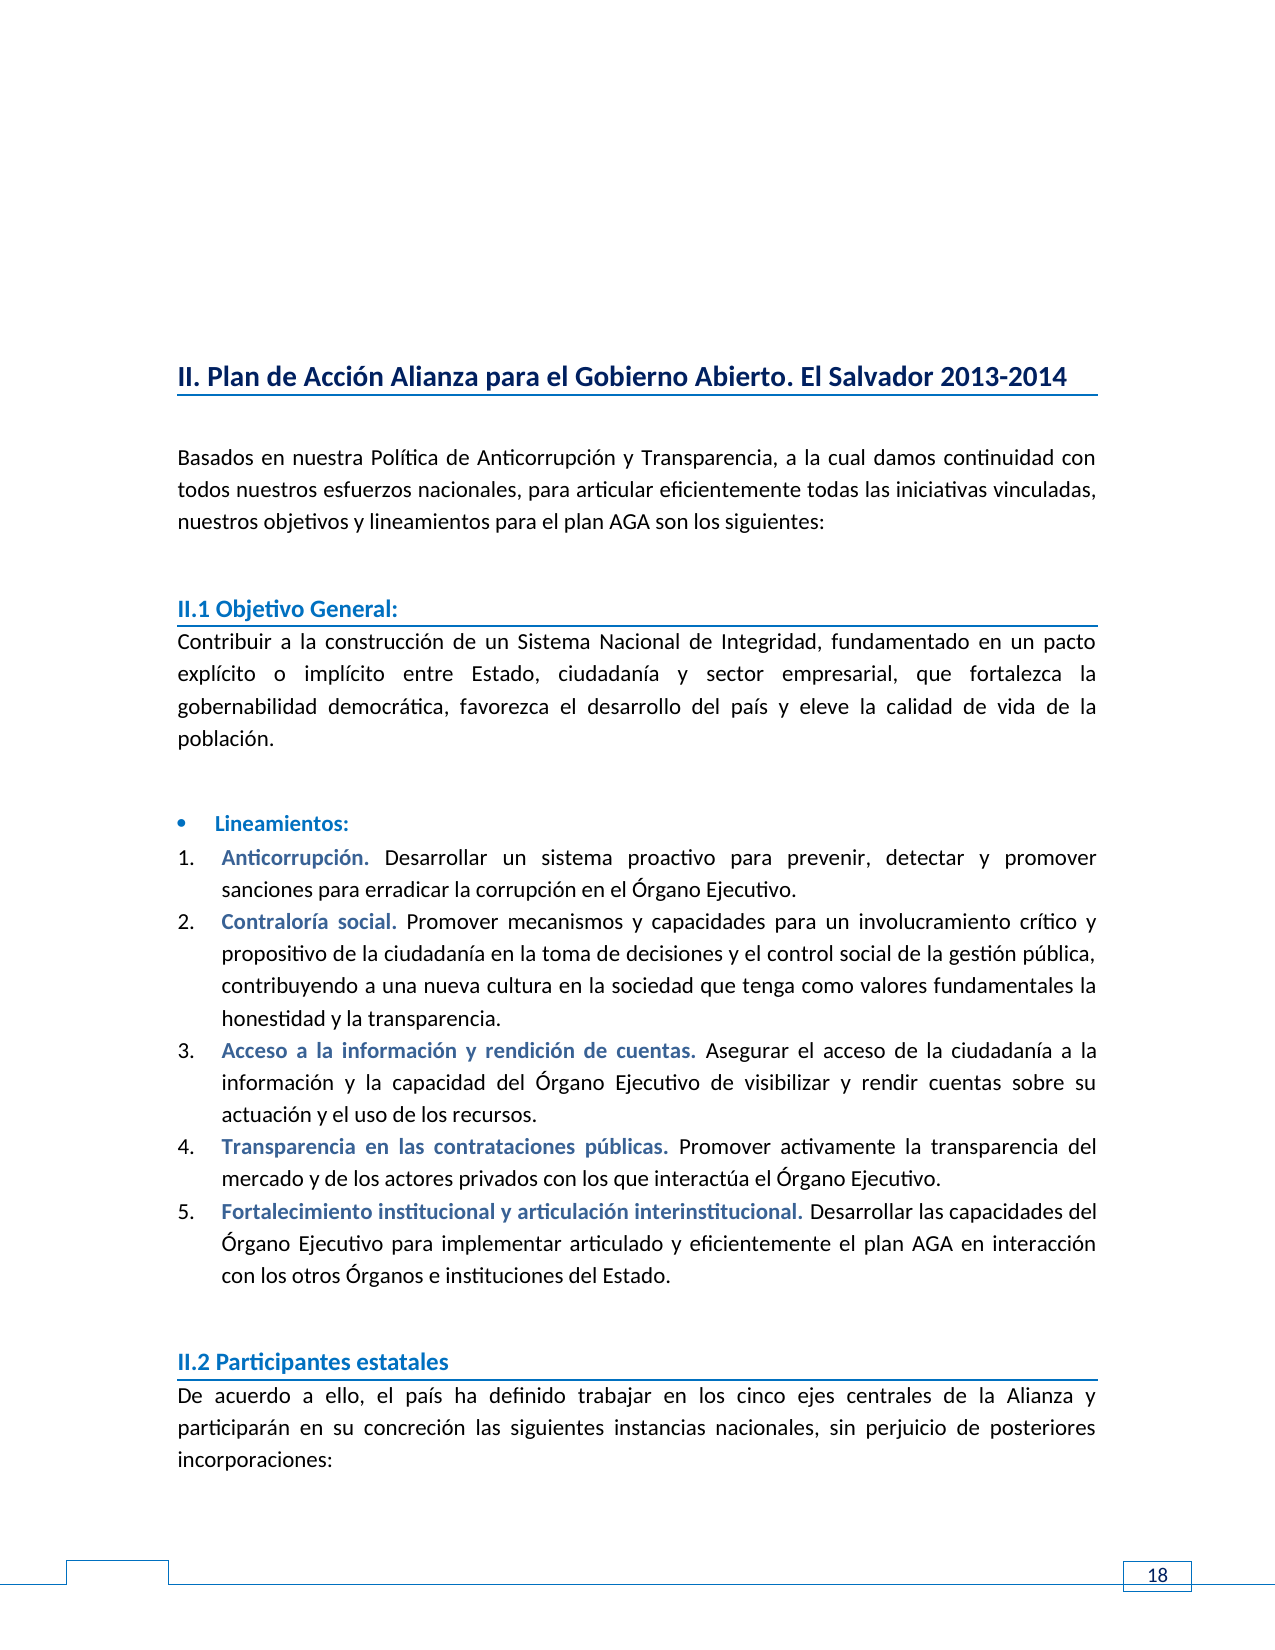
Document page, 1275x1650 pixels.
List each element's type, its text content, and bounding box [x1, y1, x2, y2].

subtitle II. Plan de Acción Alianza para el Gobierno Abierto. El Salvador 2013-2014 [177, 358, 1098, 394]
list Fortalecimiento institucional y articulación interinstitucional. Desarrollar las capacidades del Órgano Ejecutivo para implementar articulado y eficientemente el plan AGA en interacción con los otros Órganos e instituciones del Estado. [177, 1197, 1098, 1289]
list Acceso a la información y rendición de cuentas. Asegurar el acceso de la ciudadanía a la información y la capacidad del Órgano Ejecutivo de visibilizar y rendir cuentas sobre su actuación y el uso de los recursos. [177, 1036, 1098, 1128]
list Transparencia en las contrataciones públicas. Promover activamente la transparencia del mercado y de los actores privados con los que interactúa el Órgano Ejecutivo. [177, 1132, 1098, 1193]
subtitle Lineamientos: [177, 809, 1098, 837]
text Contribuir a la construcción de un Sistema Nacional de Integridad, fundamentado en un pacto explícito o implícito entre Estado, ciudadanía y sector empresarial, que fortalezca la gobernabilidad democrática, favorezca el desarrollo del país y eleve la calidad de vida de la población. [177, 627, 1098, 752]
list Anticorrupción. Desarrollar un sistema proactivo para prevenir, detectar y promover sanciones para erradicar la corrupción en el Órgano Ejecutivo. [177, 843, 1098, 903]
text Basados en nuestra Política de Anticorrupción y Transparencia, a la cual damos continuidad con todos nuestros esfuerzos nacionales, para articular eficientemente todas las iniciativas vinculadas, nuestros objetivos y lineamientos para el plan AGA son los siguientes: [177, 443, 1098, 536]
list Contraloría social. Promover mecanismos y capacidades para un involucramiento crítico y propositivo de la ciudadanía en la toma de decisiones y el control social de la gestión pública, contribuyendo a una nueva cultura en la sociedad que tenga como valores fundamentales la honestidad y la transparencia. [177, 907, 1098, 1032]
subtitle II.1 Objetivo General: [177, 593, 1098, 625]
text De acuerdo a ello, el país ha definido trabajar en los cinco ejes centrales de la Alianza y participarán en su concreción las siguientes instancias nacionales, sin perjuicio de posteriores incorporaciones: [177, 1381, 1098, 1473]
subtitle II.2 Participantes estatales [177, 1346, 1098, 1379]
